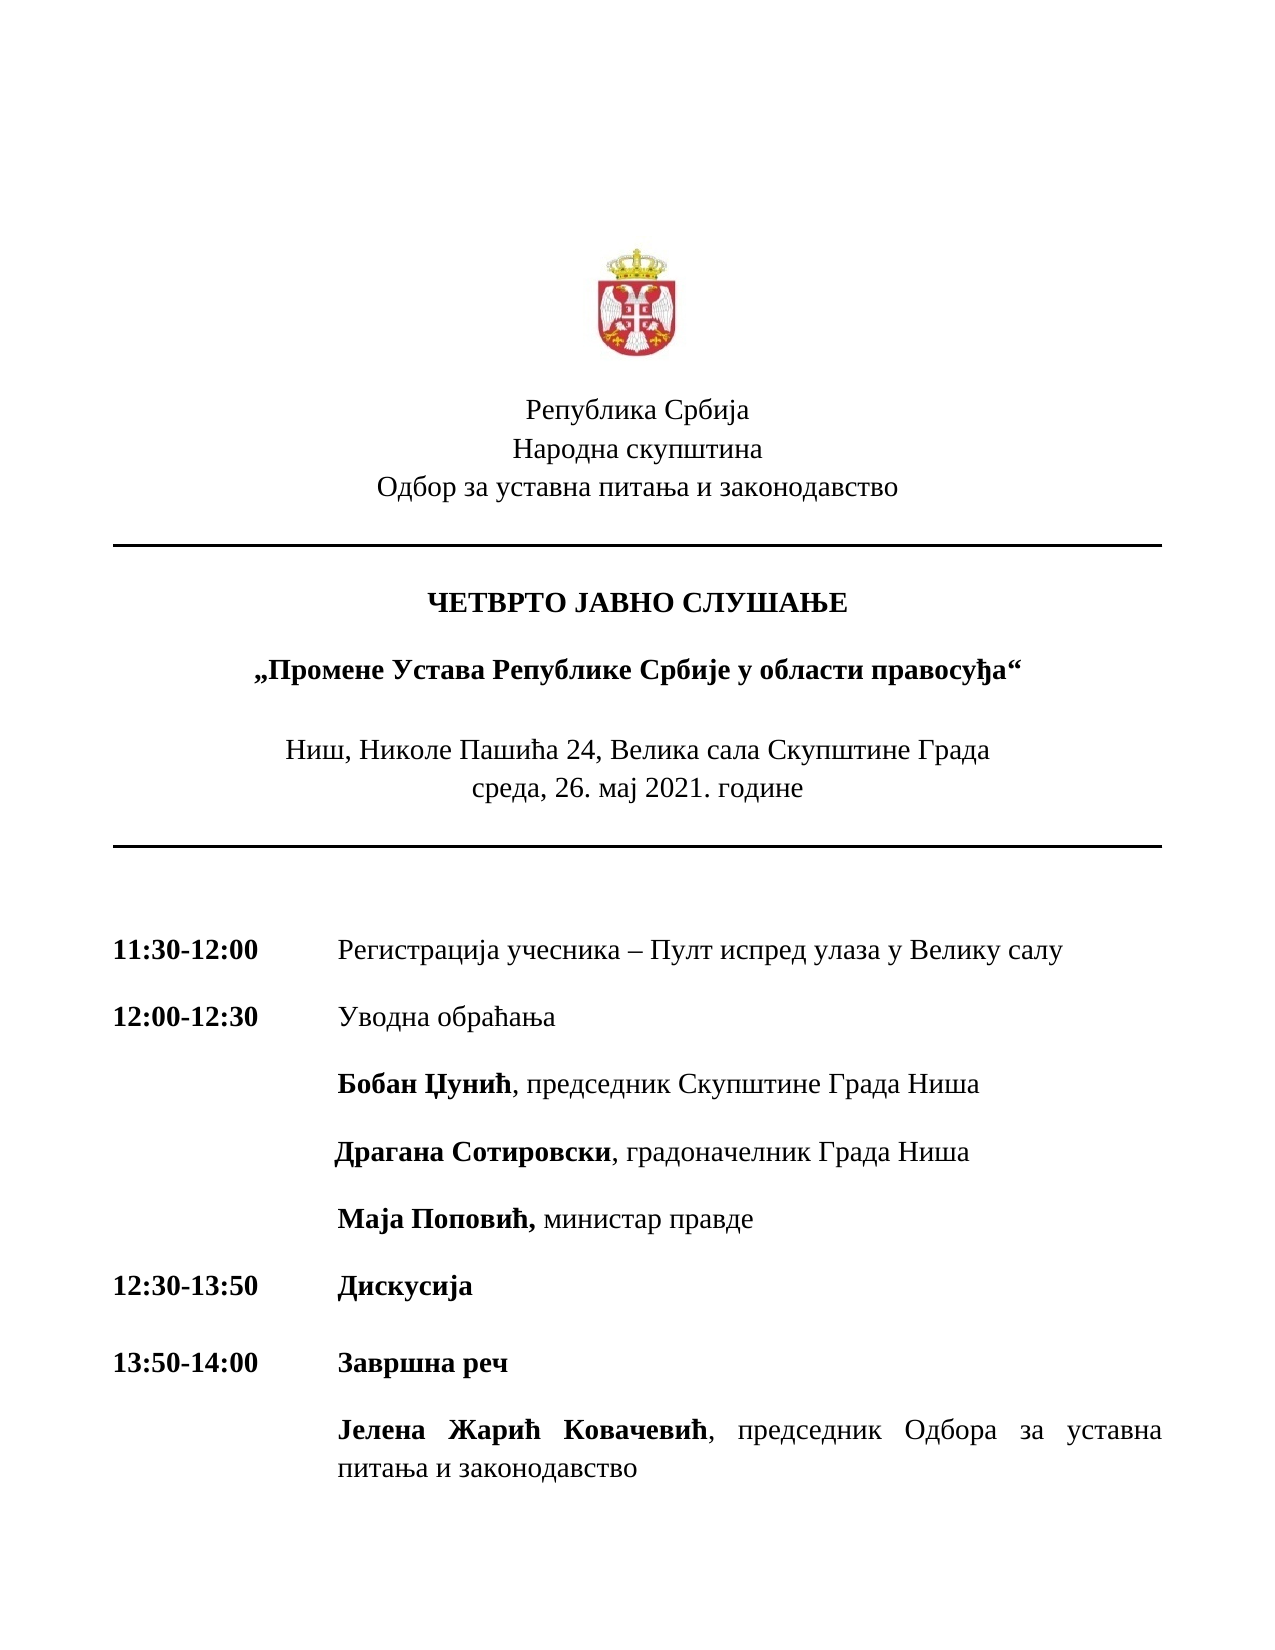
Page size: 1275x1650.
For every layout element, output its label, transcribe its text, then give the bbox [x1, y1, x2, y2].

text Одбор за уставна питања и законодавство [112, 469, 1162, 503]
text Ниш, Николе Пашића 24, Велика сала Скупштине Града [112, 732, 1162, 766]
list „Промене Устава Републике Србије у области правосуђа“ [112, 652, 1162, 686]
text Маја Поповић, министар правде [334, 1201, 1162, 1234]
text 12:30-13:50 Дискусија [112, 1268, 1162, 1301]
text Народна скупштина [112, 431, 1162, 464]
text Драгана Сотировски, градоначелник Града Ниша [334, 1134, 1162, 1167]
text ЧЕТВРТО ЈАВНО СЛУШАЊЕ [112, 585, 1162, 619]
text Република Србија [112, 392, 1162, 426]
text среда, 26. мај 2021. године [112, 771, 1162, 804]
text 13:50-14:00 Завршна реч [112, 1345, 1162, 1378]
text Бобан Џунић, председник Скупштине Града Ниша [334, 1067, 1162, 1100]
text Јелена Жарић Ковачевић, председник Одбора за уставна питања и законодавство [337, 1412, 1162, 1484]
picture [566, 236, 709, 368]
text 12:00-12:30 Уводна обраћања [112, 999, 1162, 1033]
text 11:30-12:00 Регистрација учесника – Пулт испред улаза у Велику салу [112, 932, 1162, 966]
